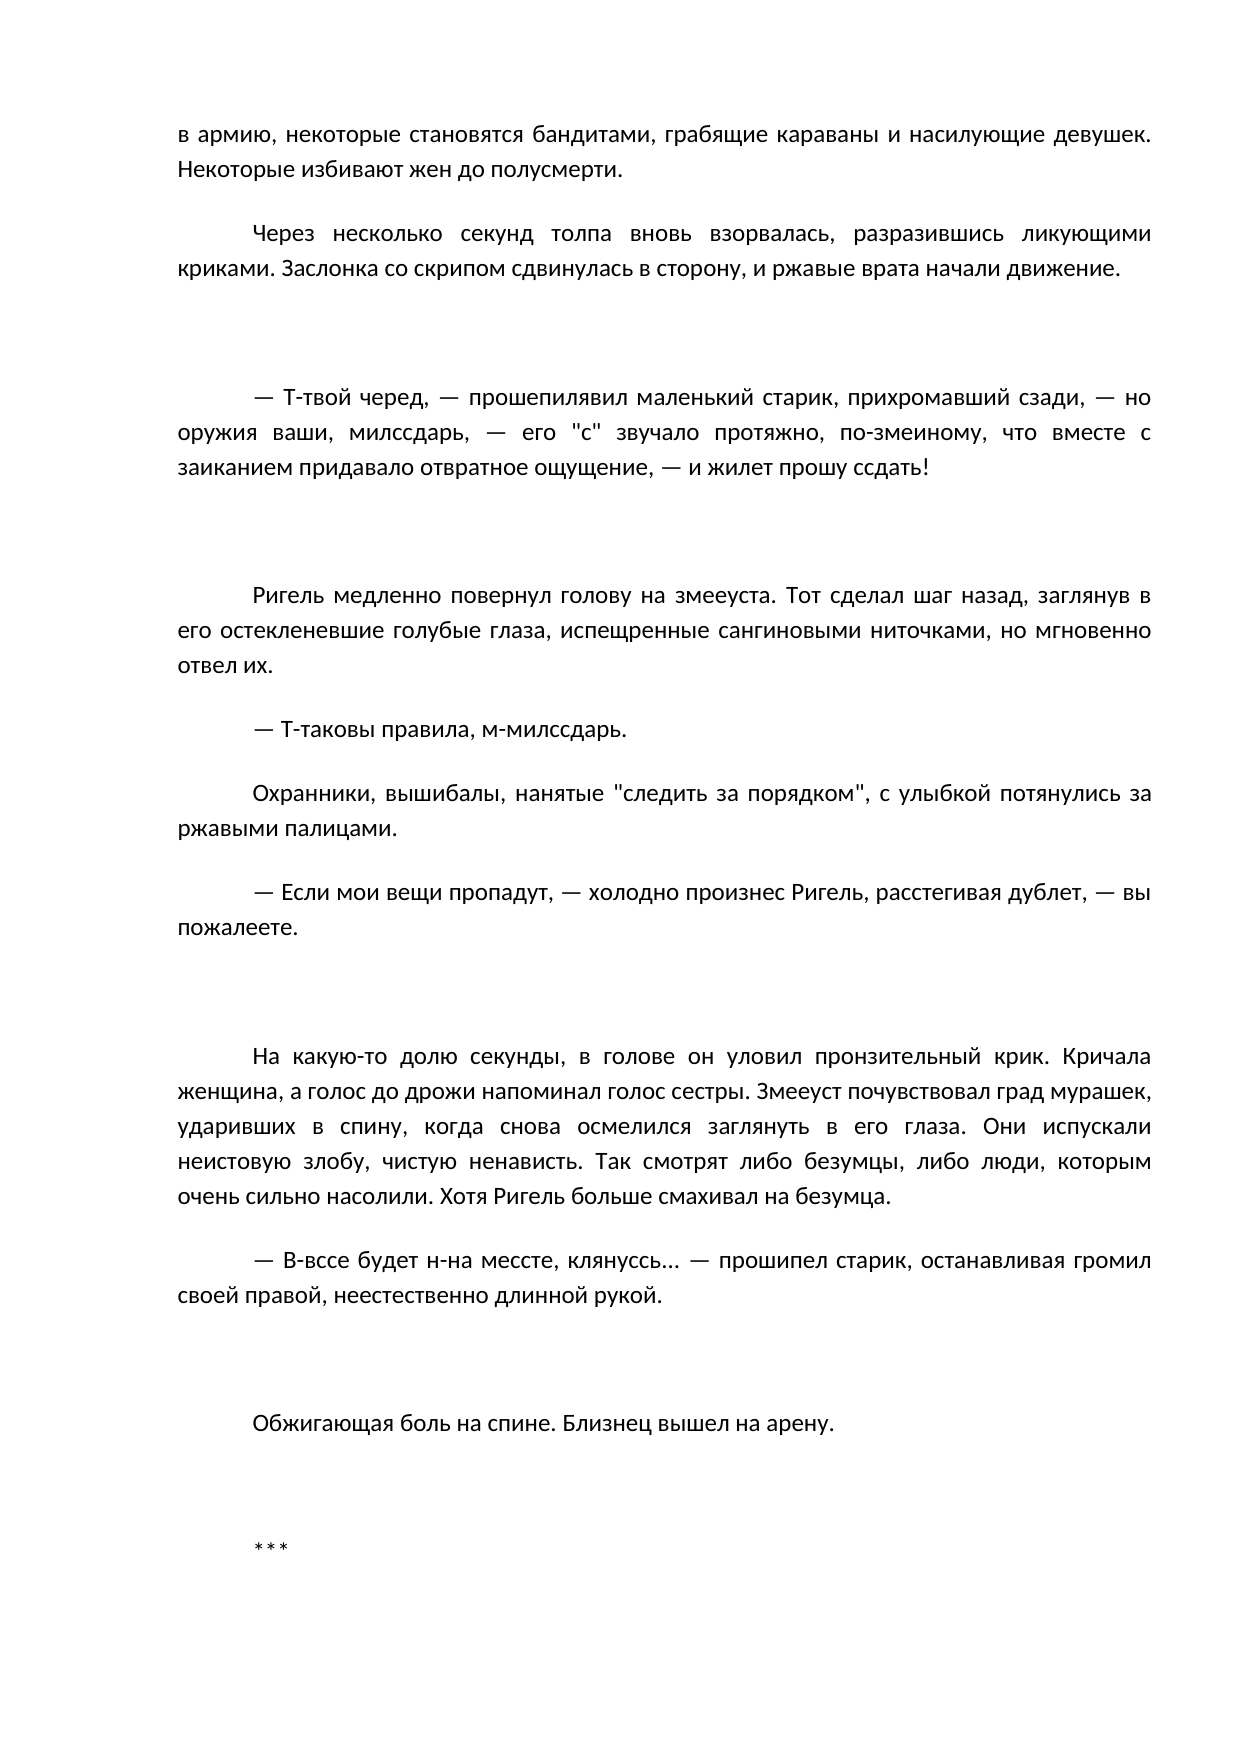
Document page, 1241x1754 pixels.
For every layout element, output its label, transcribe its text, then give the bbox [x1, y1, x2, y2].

text Через несколько секунд толпа вновь взорвалась, разразившись ликующими криками. Заслонка со скрипом сдвинулась в сторону, и ржавые врата начали движение. [177, 217, 1152, 283]
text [177, 118, 1152, 184]
text Охранники, вышибалы, нанятые "следить за порядком", с улыбкой потянулись за ржавыми палицами. [177, 777, 1152, 843]
text *** [177, 1536, 1152, 1566]
text Ригель медленно повернул голову на змееуста. Тот сделал шаг назад, заглянув в его остекленевшие голубые глаза, испещренные сангиновыми ниточками, но мгновенно отвел их. [177, 579, 1152, 679]
text Обжигающая боль на спине. Близнец вышел на арену. [177, 1407, 1152, 1438]
text — В-вссе будет н-на мессте, клянуссь... — прошипел старик, останавливая громил своей правой, неестественно длинной рукой. [177, 1244, 1152, 1309]
text — Т-твой черед, — прошепилявил маленький старик, прихромавший сзади, — но оружия ваши, милссдарь, — его "с" звучало протяжно, по-змеиному, что вместе с заиканием придавало отвратное ощущение, — и жилет прошу ссдать! [177, 381, 1152, 481]
text На какую-то долю секунды, в голове он уловил пронзительный крик. Кричала женщина, а голос до дрожи напоминал голос сестры. Змееуст почувствовал град мурашек, ударивших в спину, когда снова осмелился заглянуть в его глаза. Они испускали неистовую злобу, чистую ненависть. Так смотрят либо безумцы, либо люди, которым очень сильно насолили. Хотя Ригель больше смахивал на безумца. [177, 1040, 1152, 1210]
text — Т-таковы правила, м-милссдарь. [177, 713, 1152, 744]
text — Если мои вещи пропадут, — холодно произнес Ригель, расстегивая дублет, — вы пожалеете. [177, 876, 1152, 942]
